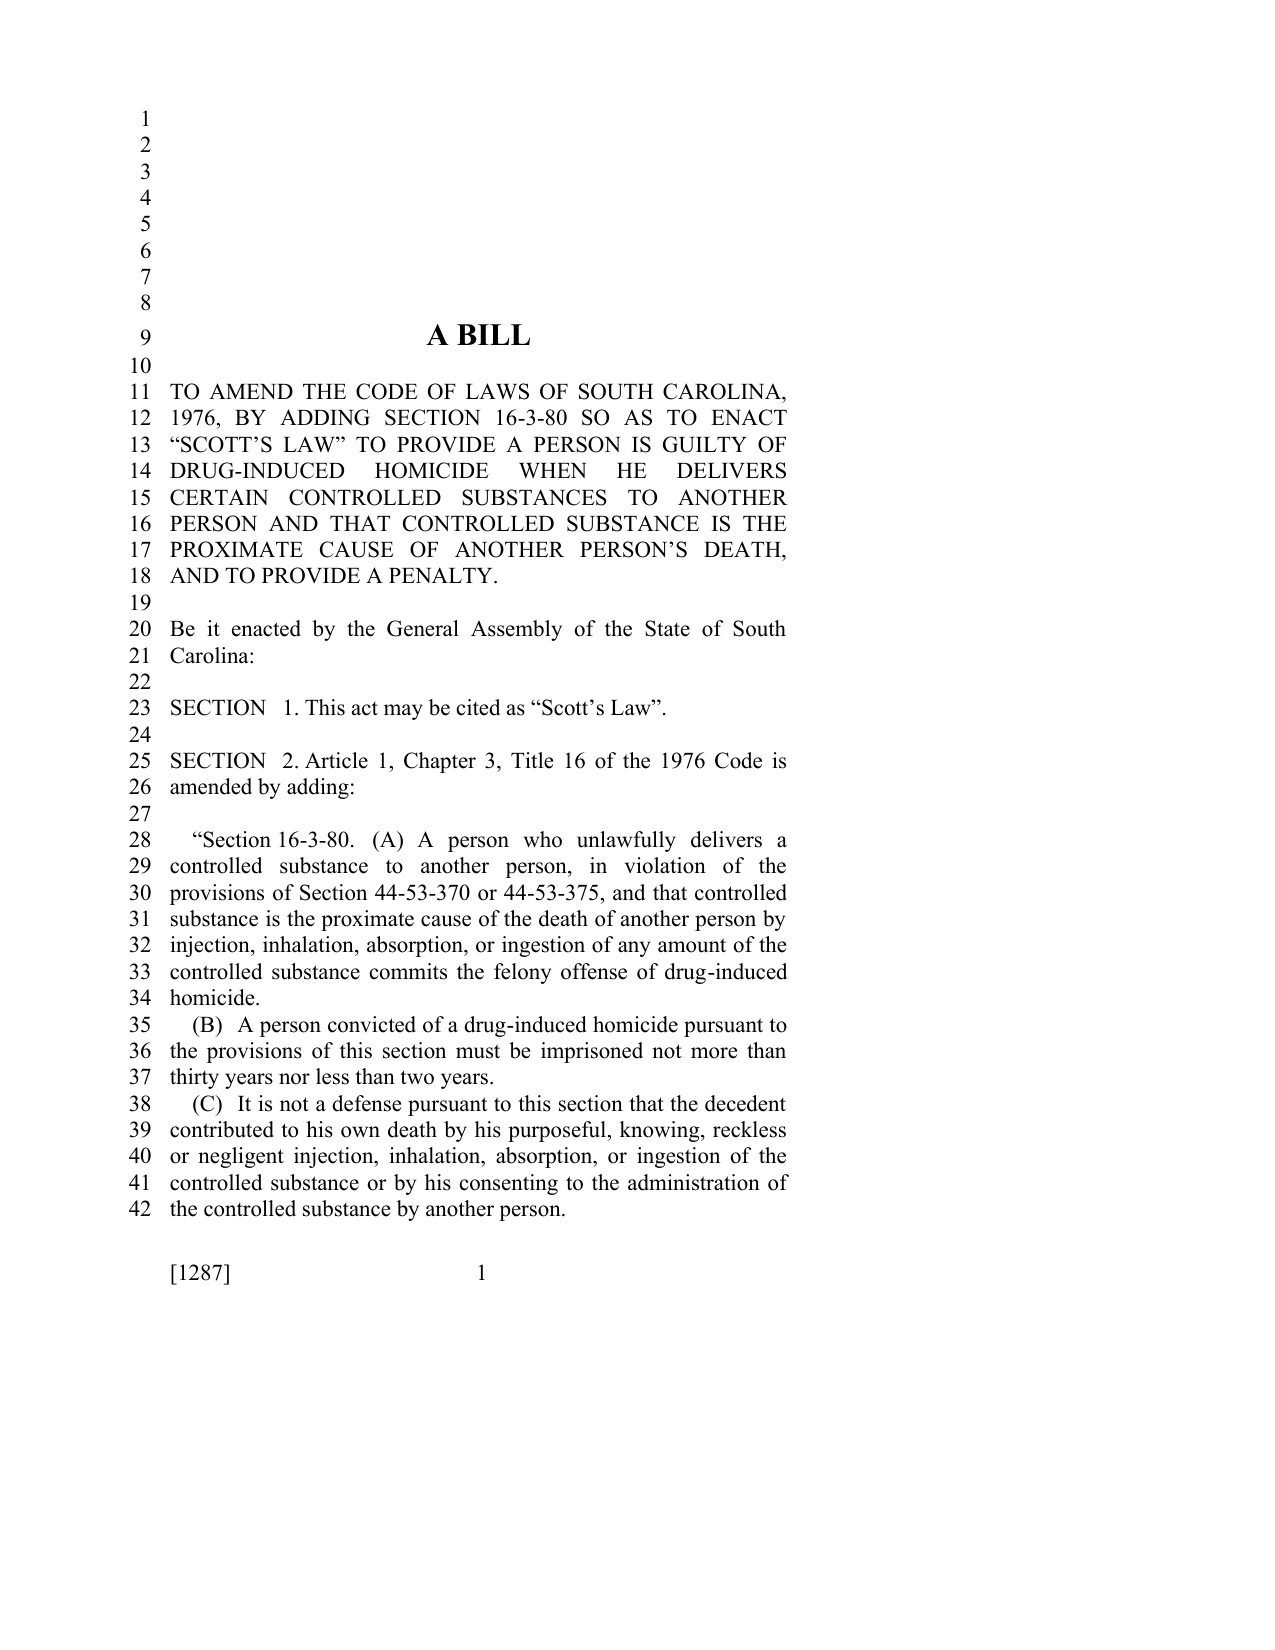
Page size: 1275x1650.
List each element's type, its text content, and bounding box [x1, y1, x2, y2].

text SECTION 1. This act may be cited as “Scott’s Law”. [169, 694, 787, 721]
text (C) It is not a defense pursuant to this section that the decedent contributed to his own death by his purposeful, knowing, reckless or negligent injection, inhalation, absorption, or ingestion of the controlled substance or by his consenting to the administration of the controlled substance by another person. [169, 1090, 787, 1221]
text A BILL [169, 316, 787, 352]
text (B) A person convicted of a drug-induced homicide pursuant to the provisions of this section must be imprisoned not more than thirty years nor less than two years. [169, 1011, 787, 1090]
text TO AMEND THE CODE OF LAWS OF SOUTH CAROLINA, 1976, BY ADDING SECTION 16-3-80 SO AS TO ENACT “SCOTT’S LAW” TO PROVIDE A PERSON IS GUILTY OF DRUG-INDUCED HOMICIDE WHEN HE DELIVERS CERTAIN CONTROLLED SUBSTANCES TO ANOTHER PERSON AND THAT CONTROLLED SUBSTANCE IS THE PROXIMATE CAUSE OF ANOTHER PERSON’S DEATH, AND TO PROVIDE A PENALTY. [169, 378, 787, 589]
text SECTION 2. Article 1, Chapter 3, Title 16 of the 1976 Code is amended by adding: [169, 747, 787, 800]
text “Section 16-3-80. (A) A person who unlawfully delivers a controlled substance to another person, in violation of the provisions of Section 44-53-370 or 44-53-375, and that controlled substance is the proximate cause of the death of another person by injection, inhalation, absorption, or ingestion of any amount of the controlled substance commits the felony offense of drug-induced homicide. [169, 826, 787, 1011]
text Be it enacted by the General Assembly of the State of South Carolina: [169, 615, 787, 668]
